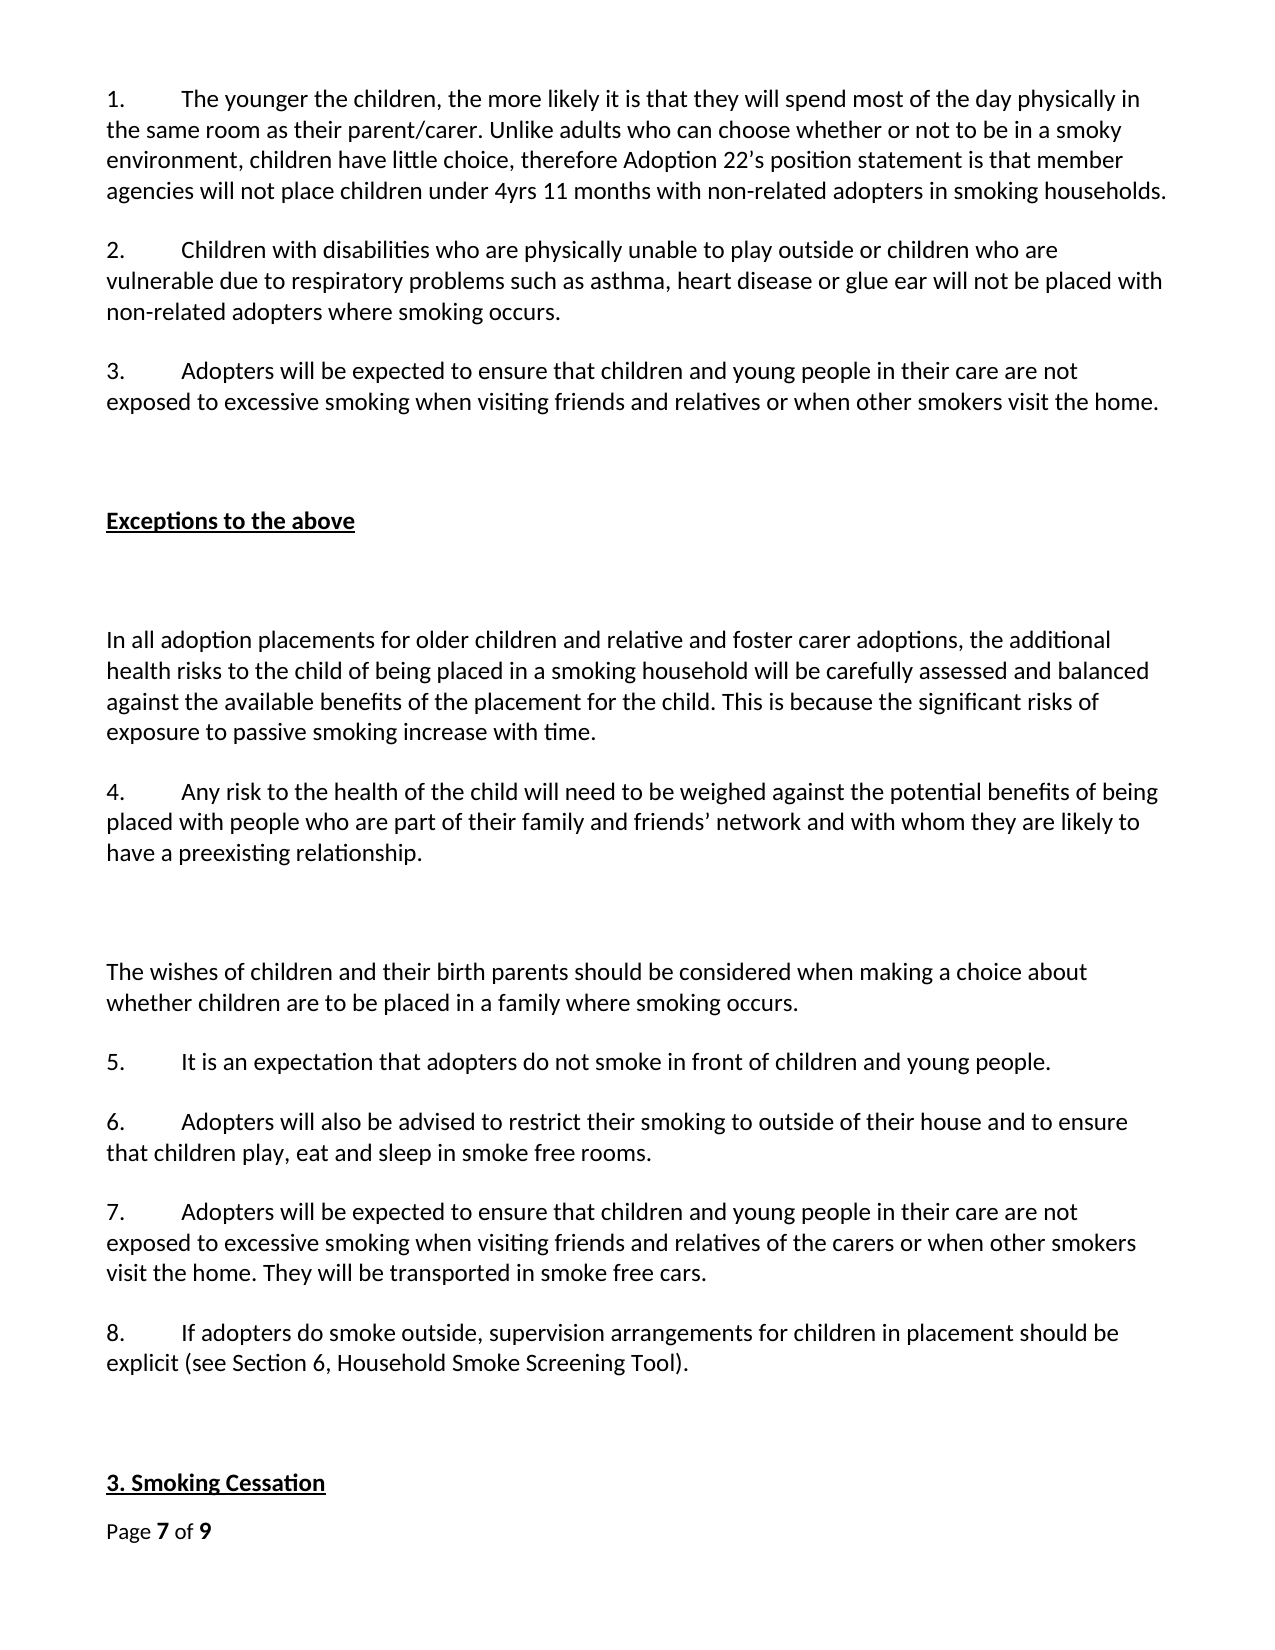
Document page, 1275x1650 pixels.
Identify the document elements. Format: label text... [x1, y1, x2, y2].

text 3. Smoking Cessation [106, 1467, 1169, 1497]
text 6. Adopters will also be advised to restrict their smoking to outside of their house and to ensure that children play, eat and sleep in smoke free rooms. [106, 1106, 1169, 1167]
text In all adoption placements for older children and relative and foster carer adoptions, the additional health risks to the child of being placed in a smoking household will be carefully assessed and balanced against the available benefits of the placement for the child. This is because the significant risks of exposure to passive smoking increase with time. [106, 624, 1169, 747]
text 3. Adopters will be expected to ensure that children and young people in their care are not exposed to excessive smoking when visiting friends and relatives or when other smokers visit the home. [106, 355, 1169, 416]
text 1. The younger the children, the more likely it is that they will spend most of the day physically in the same room as their parent/carer. Unlike adults who can choose whether or not to be in a smoky environment, children have little choice, therefore Adoption 22’s position statement is that member agencies will not place children under 4yrs 11 months with non-related adopters in smoking households. [106, 83, 1169, 205]
text 7. Adopters will be expected to ensure that children and young people in their care are not exposed to excessive smoking when visiting friends and relatives of the carers or when other smokers visit the home. They will be transported in smoke free cars. [106, 1196, 1169, 1288]
text 8. If adopters do smoke outside, supervision arrangements for children in placement should be explicit (see Section 6, Household Smoke Screening Tool). [106, 1317, 1169, 1378]
text 5. It is an expectation that adopters do not smoke in front of children and young people. [106, 1046, 1169, 1077]
text The wishes of children and their birth parents should be considered when making a choice about whether children are to be placed in a family where smoking occurs. [106, 956, 1169, 1017]
text 4. Any risk to the health of the child will need to be weighed against the potential benefits of being placed with people who are part of their family and friends’ network and with whom they are likely to have a preexisting relationship. [106, 776, 1169, 867]
text Exceptions to the above [106, 505, 1169, 536]
text 2. Children with disabilities who are physically unable to play outside or children who are vulnerable due to respiratory problems such as asthma, heart disease or glue ear will not be placed with non-related adopters where smoking occurs. [106, 234, 1169, 326]
